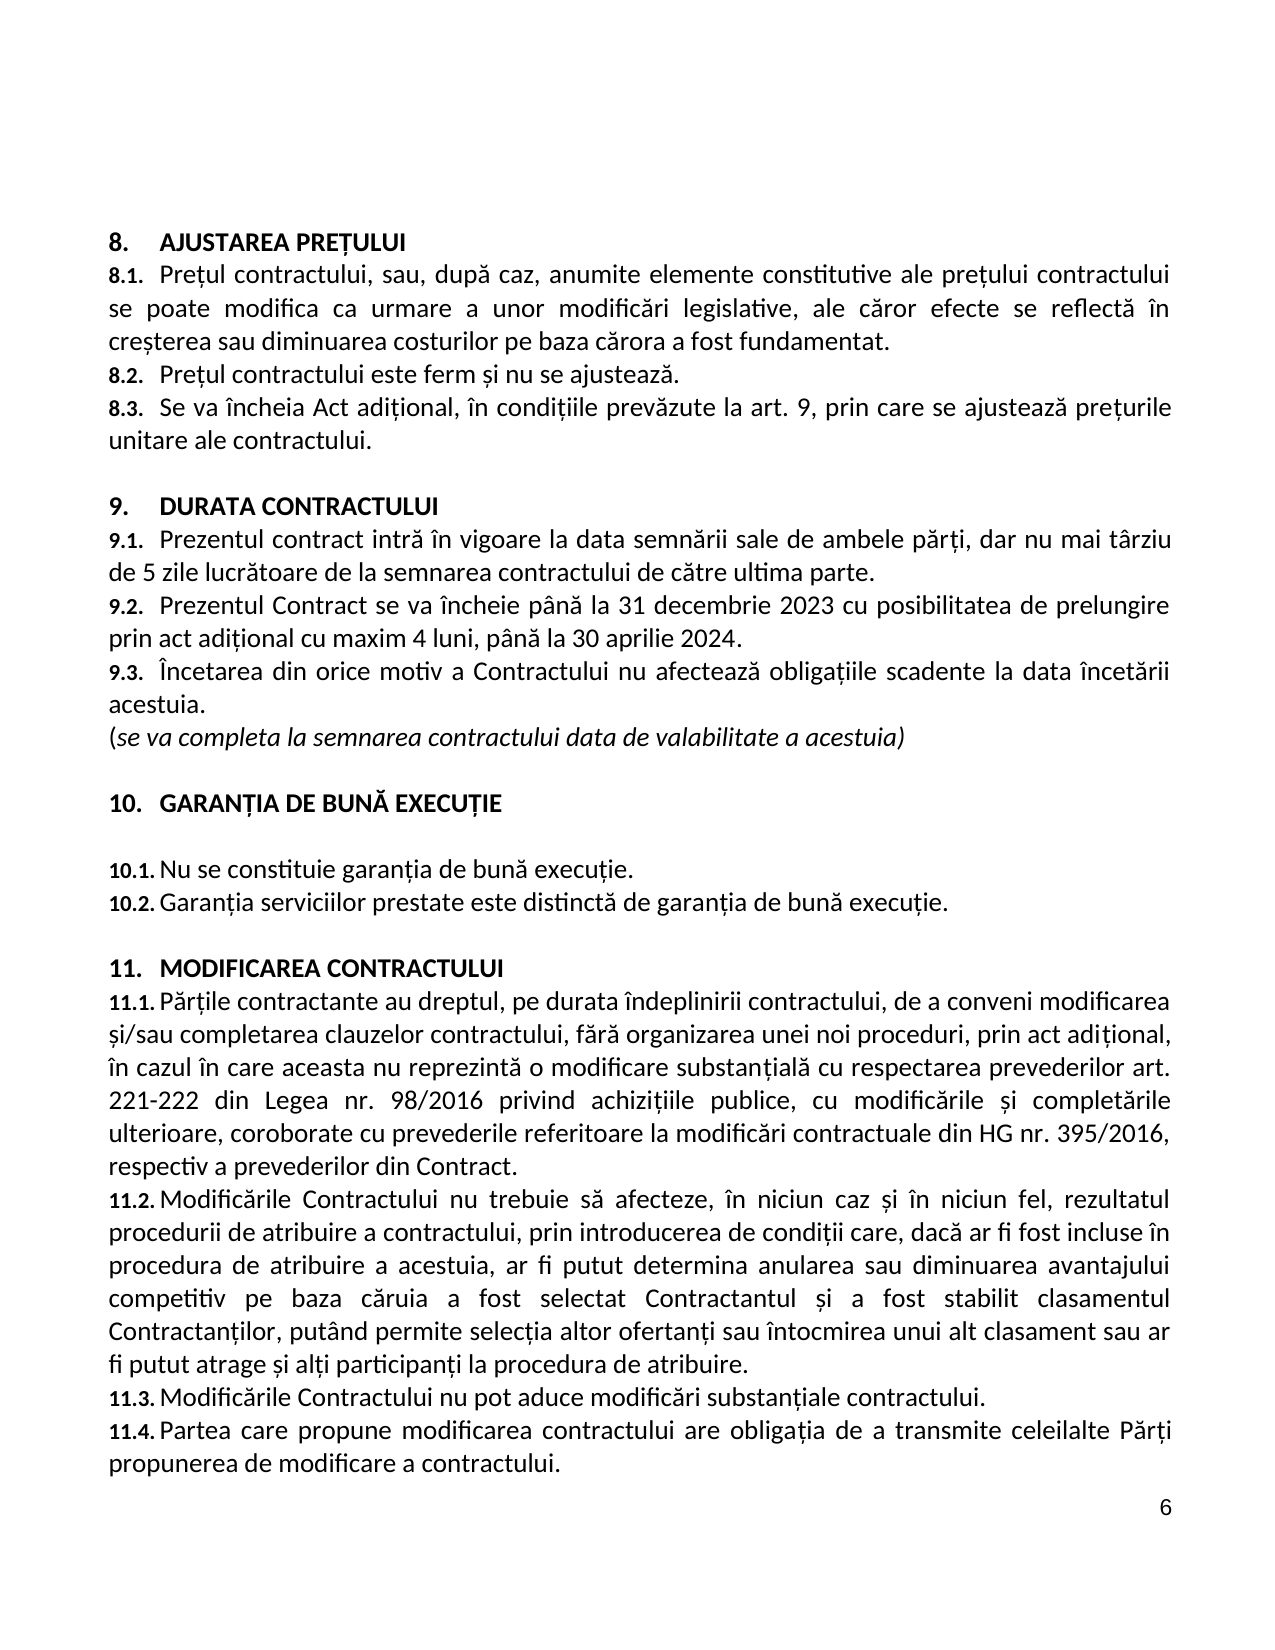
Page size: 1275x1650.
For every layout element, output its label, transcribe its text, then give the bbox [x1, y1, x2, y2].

subtitle GARANŢIA DE BUNĂ EXECUŢIE [108, 786, 1172, 819]
subtitle Modificările Contractului nu pot aduce modificări substanțiale contractului. [108, 1380, 1172, 1413]
subtitle DURATA CONTRACTULUI [108, 489, 1172, 522]
subtitle Prezentul contract intră în vigoare la data semnării sale de ambele părţi, dar nu mai târziu de 5 zile lucrătoare de la semnarea contractului de către ultima parte. [108, 522, 1172, 588]
subtitle Prețul contractului este ferm și nu se ajustează. [108, 357, 1172, 390]
subtitle Nu se constituie garanția de bună execuție. [108, 852, 1172, 885]
subtitle Partea care propune modificarea contractului are obligaţia de a transmite celeilalte Părţi propunerea de modificare a contractului. [108, 1413, 1172, 1479]
subtitle MODIFICAREA CONTRACTULUI [108, 951, 1172, 984]
text (se va completa la semnarea contractului data de valabilitate a acestuia) [108, 720, 1172, 753]
subtitle Prezentul Contract se va încheie până la 31 decembrie 2023 cu posibilitatea de prelungire prin act adițional cu maxim 4 luni, până la 30 aprilie 2024. [108, 588, 1172, 654]
subtitle Se va încheia Act adiţional, în condiţiile prevăzute la art. 9, prin care se ajustează preţurile unitare ale contractului. [108, 390, 1172, 456]
subtitle Încetarea din orice motiv a Contractului nu afectează obligațiile scadente la data încetării acestuia. [108, 654, 1172, 720]
subtitle Prețul contractului, sau, după caz, anumite elemente constitutive ale prețului contractului se poate modifica ca urmare a unor modificări legislative, ale căror efecte se reflectă în creșterea sau diminuarea costurilor pe baza cărora a fost fundamentat. [108, 258, 1172, 357]
subtitle Modificările Contractului nu trebuie să afecteze, în niciun caz și în niciun fel, rezultatul procedurii de atribuire a contractului, prin introducerea de condiții care, dacă ar fi fost incluse în procedura de atribuire a acestuia, ar fi putut determina anularea sau diminuarea avantajului competitiv pe baza căruia a fost selectat Contractantul și a fost stabilit clasamentul Contractanților, putând permite selecția altor ofertanți sau întocmirea unui alt clasament sau ar fi putut atrage și alți participanți la procedura de atribuire. [108, 1182, 1172, 1380]
subtitle Garanția serviciilor prestate este distinctă de garanția de bună execuție. [108, 885, 1172, 918]
subtitle Părţile contractante au dreptul, pe durata îndeplinirii contractului, de a conveni modificarea şi/sau completarea clauzelor contractului, fără organizarea unei noi proceduri, prin act adiţional, în cazul în care aceasta nu reprezintă o modificare substanţială cu respectarea prevederilor art. 221-222 din Legea nr. 98/2016 privind achiziţiile publice, cu modificările şi completările ulterioare, coroborate cu prevederile referitoare la modificări contractuale din HG nr. 395/2016, respectiv a prevederilor din Contract. [108, 984, 1172, 1182]
subtitle AJUSTAREA PREŢULUI [108, 225, 1172, 258]
